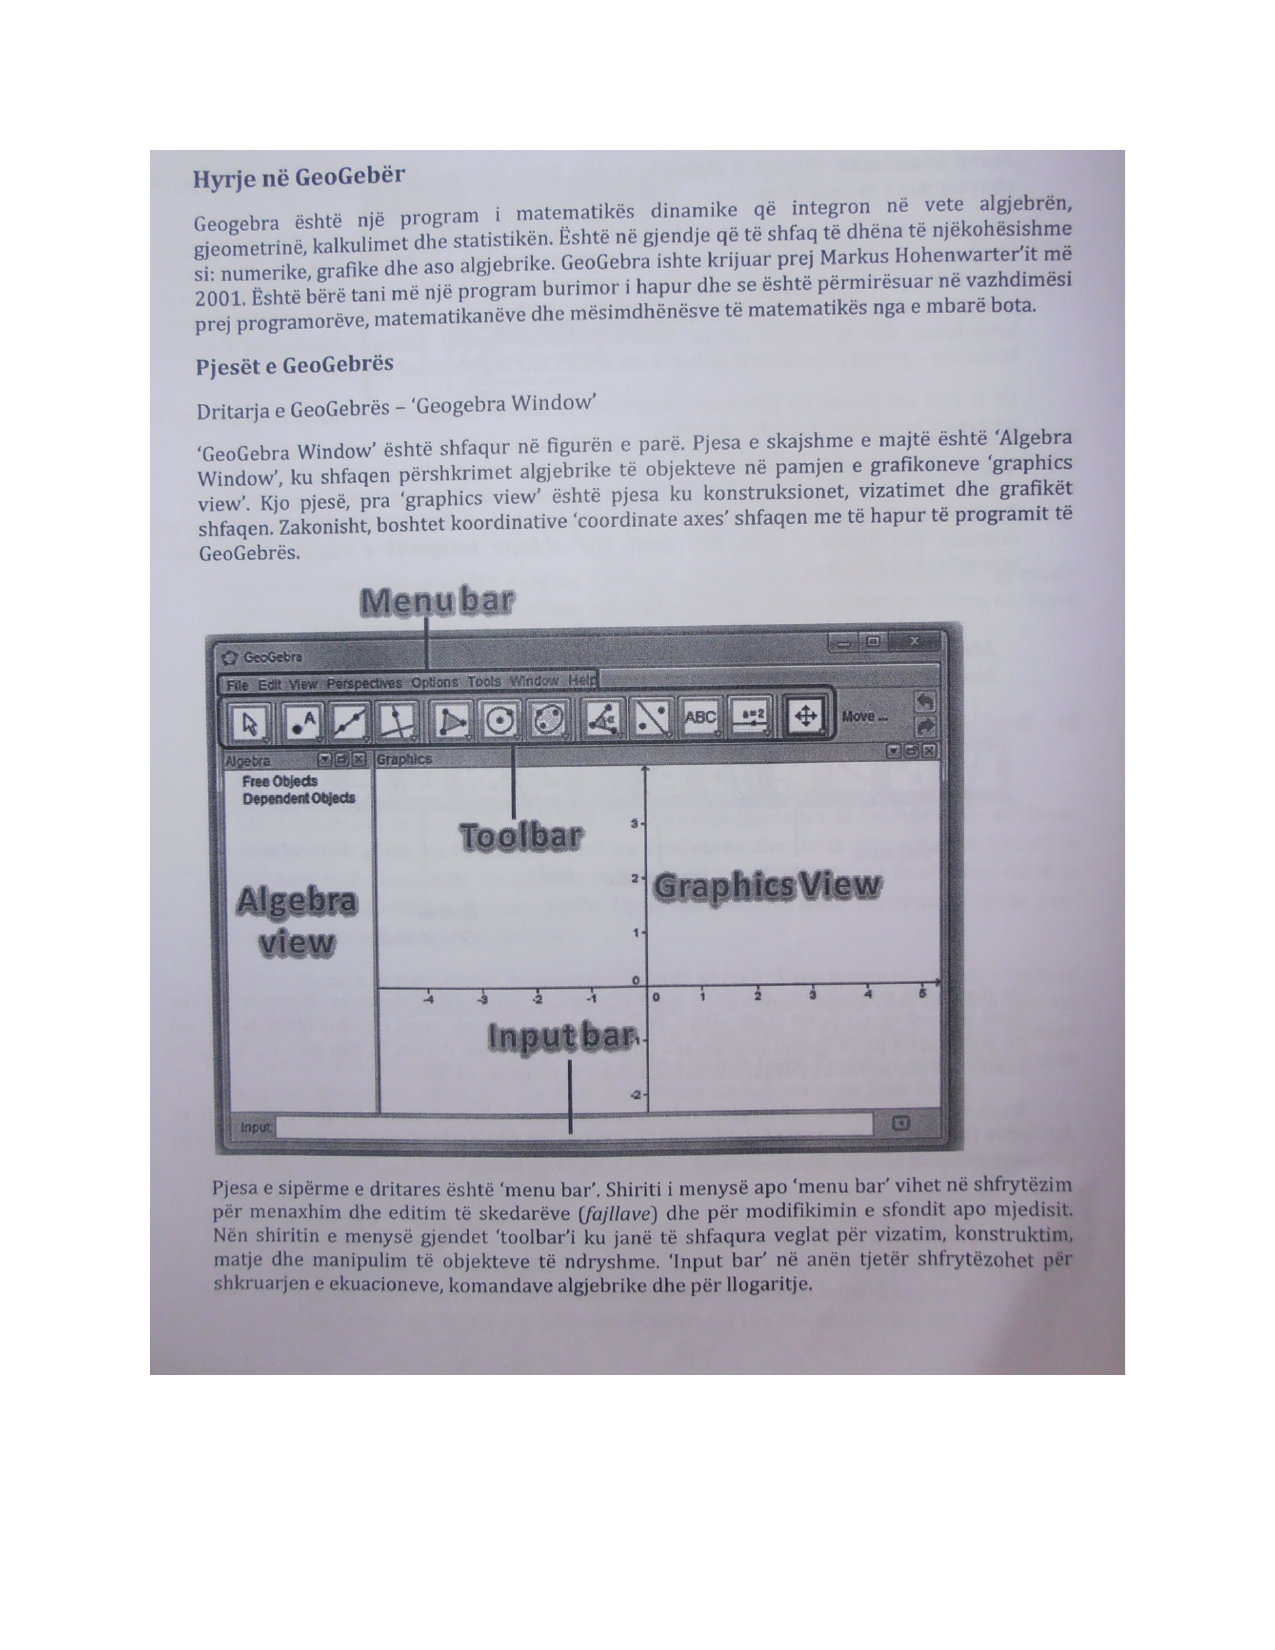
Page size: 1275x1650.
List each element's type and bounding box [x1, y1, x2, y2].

picture [150, 150, 1125, 1375]
